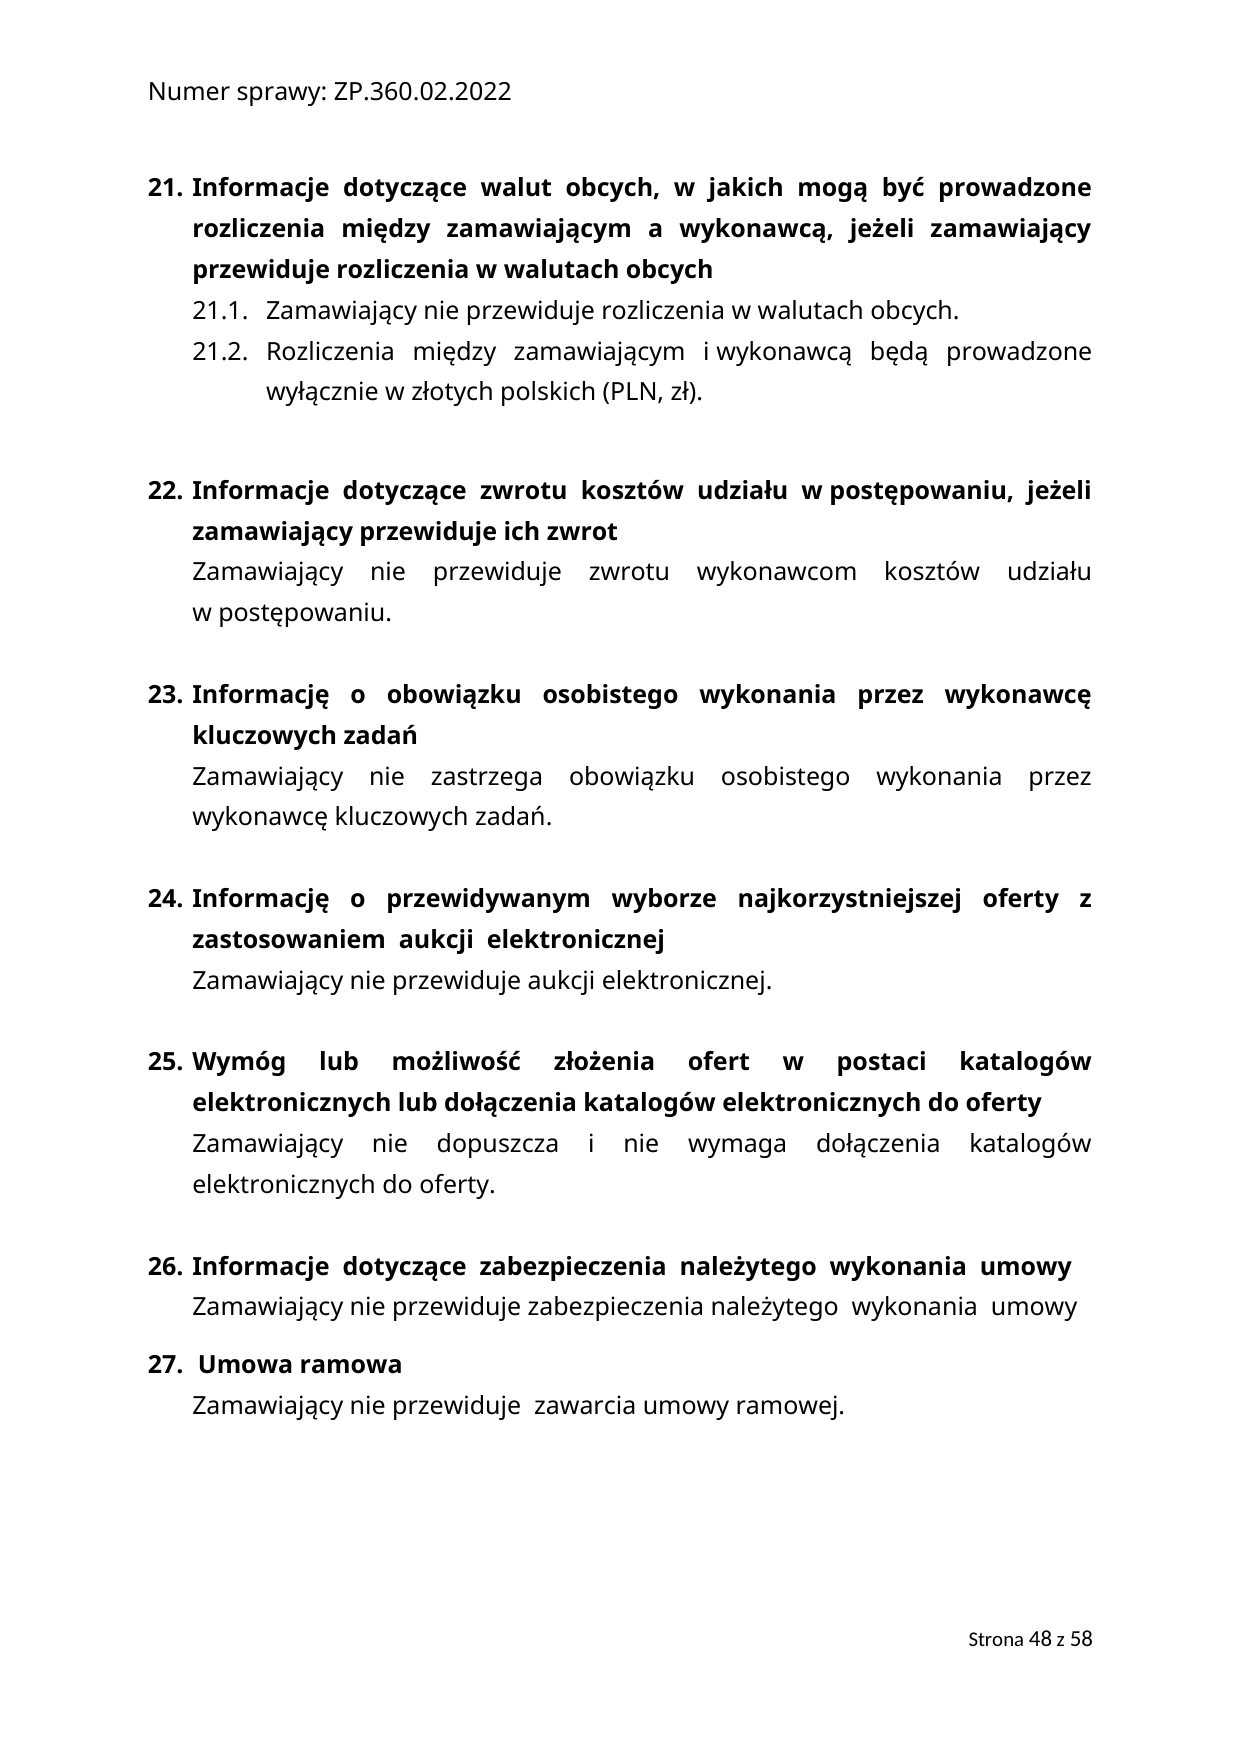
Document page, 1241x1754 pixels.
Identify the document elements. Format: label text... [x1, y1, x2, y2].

text Zamawiający nie przewiduje zawarcia umowy ramowej. [192, 1387, 1093, 1421]
subtitle Umowa ramowa [148, 1347, 1093, 1381]
subtitle Wymóg lub możliwość złożenia ofert w postaci katalogów elektronicznych lub dołączenia katalogów elektronicznych do oferty [148, 1044, 1093, 1119]
text Zamawiający nie przewiduje zabezpieczenia należytego wykonania umowy [192, 1289, 1093, 1323]
subtitle Informację o obowiązku osobistego wykonania przez wykonawcę kluczowych zadań [148, 677, 1093, 751]
subtitle Informacje dotyczące zwrotu kosztów udziału w postępowaniu, jeżeli zamawiający przewiduje ich zwrot [148, 472, 1093, 547]
list Rozliczenia między zamawiającym i wykonawcą będą prowadzone wyłącznie w złotych polskich (PLN, zł). [192, 333, 1093, 408]
text Zamawiający nie przewiduje zwrotu wykonawcom kosztów udziału w postępowaniu. [192, 554, 1093, 629]
text Zamawiający nie przewiduje aukcji elektronicznej. [192, 962, 1093, 996]
text Zamawiający nie zastrzega obowiązku osobistego wykonania przez wykonawcę kluczowych zadań. [192, 758, 1093, 833]
text Zamawiający nie dopuszcza i nie wymaga dołączenia katalogów elektronicznych do oferty. [192, 1126, 1093, 1201]
subtitle Informacje dotyczące zabezpieczenia należytego wykonania umowy [148, 1248, 1093, 1282]
subtitle Informację o przewidywanym wyborze najkorzystniejszej oferty z zastosowaniem aukcji elektronicznej [148, 881, 1093, 956]
subtitle Informacje dotyczące walut obcych, w jakich mogą być prowadzone rozliczenia między zamawiającym a wykonawcą, jeżeli zamawiający przewiduje rozliczenia w walutach obcych [148, 170, 1093, 286]
list Zamawiający nie przewiduje rozliczenia w walutach obcych. [192, 292, 1093, 326]
